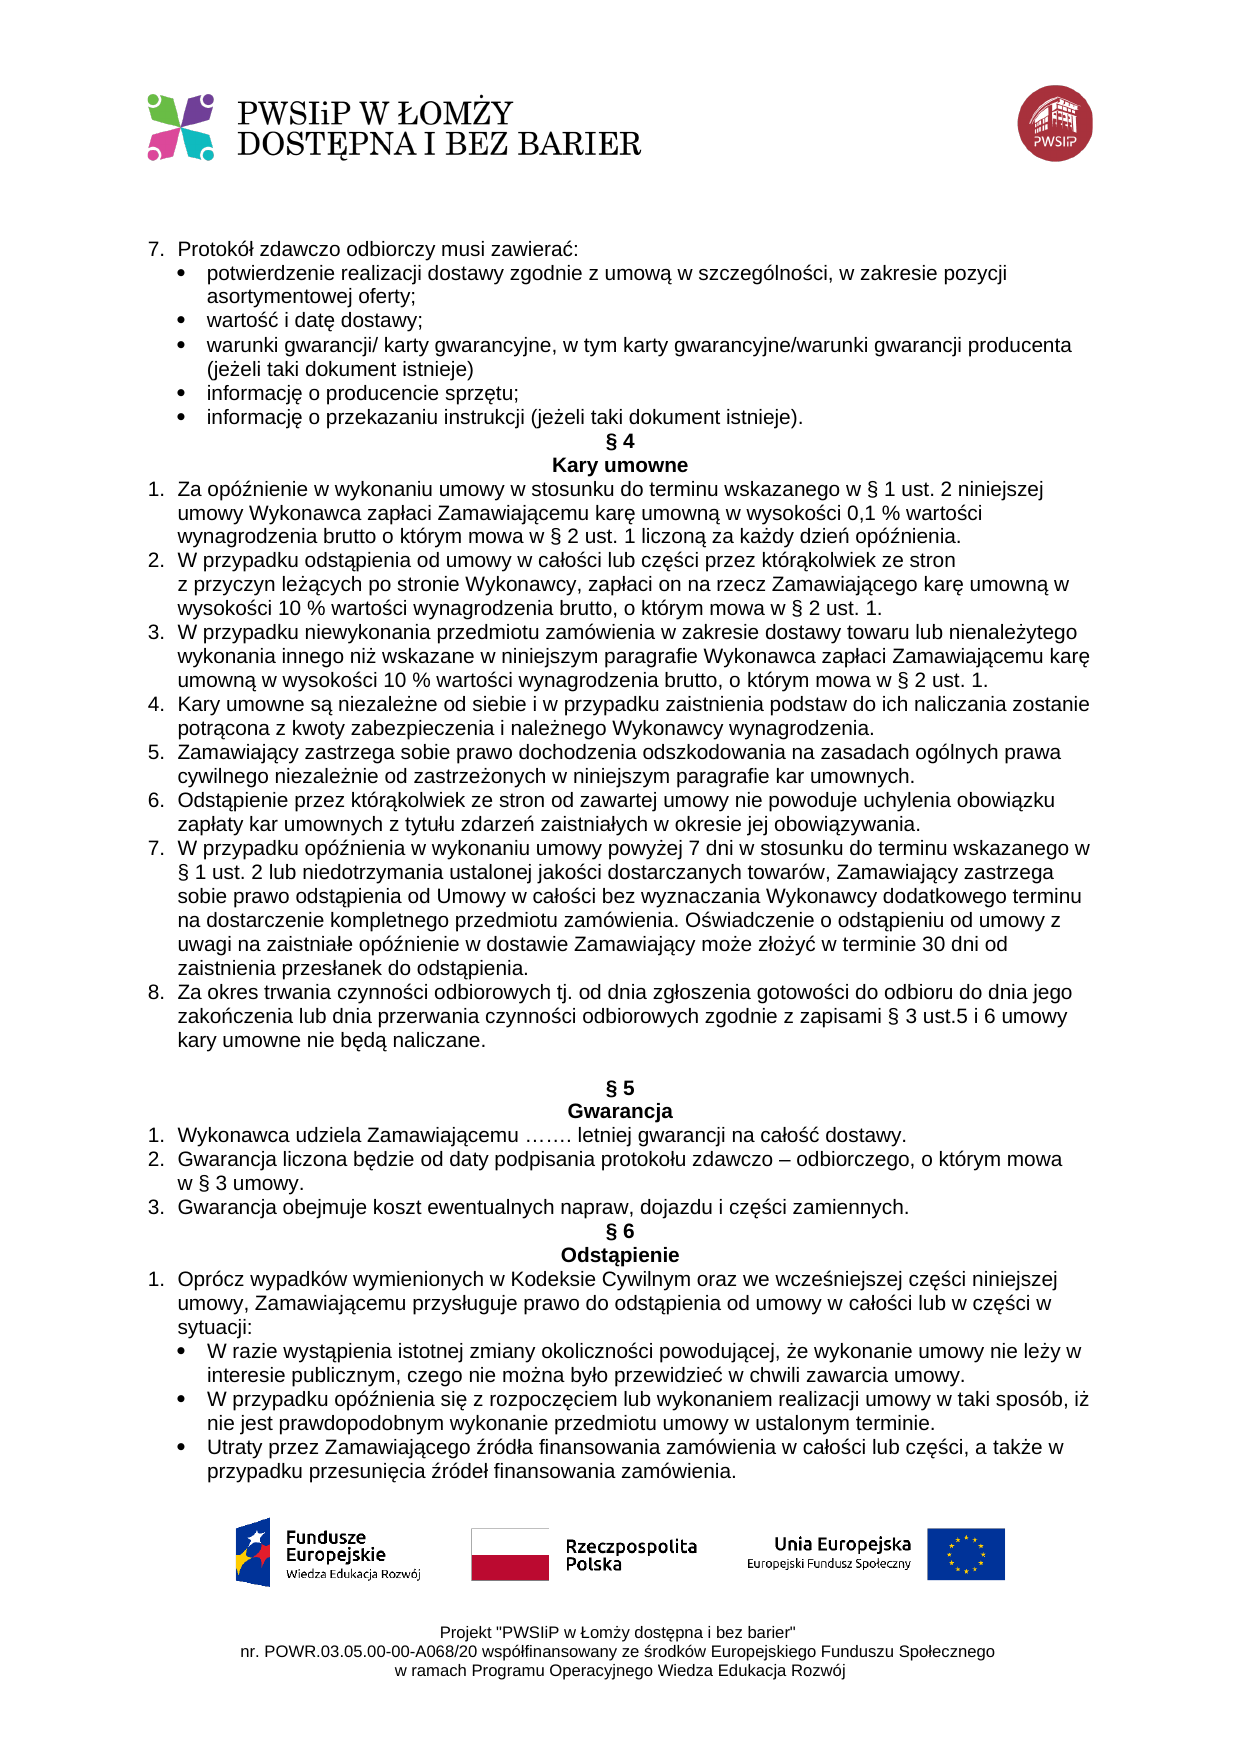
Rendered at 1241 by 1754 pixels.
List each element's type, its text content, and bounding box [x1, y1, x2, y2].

list informację o przekazaniu instrukcji (jeżeli taki dokument istnieje). [177, 404, 1093, 428]
list Zamawiający zastrzega sobie prawo dochodzenia odszkodowania na zasadach ogólnych prawa cywilnego niezależnie od zastrzeżonych w niniejszym paragrafie kar umownych. [148, 740, 1093, 788]
list wartość i datę dostawy; [177, 308, 1093, 332]
list W przypadku niewykonania przedmiotu zamówienia w zakresie dostawy towaru lub nienależytego wykonania innego niż wskazane w niniejszym paragrafie Wykonawca zapłaci Zamawiającemu karę umowną w wysokości 10 % wartości wynagrodzenia brutto, o którym mowa w § 2 ust. 1. [148, 620, 1093, 692]
list Odstąpienie przez którąkolwiek ze stron od zawartej umowy nie powoduje uchylenia obowiązku zapłaty kar umownych z tytułu zdarzeń zaistniałych w okresie jej obowiązywania. [148, 788, 1093, 836]
list Kary umowne są niezależne od siebie i w przypadku zaistnienia podstaw do ich naliczania zostanie potrącona z kwoty zabezpieczenia i należnego Wykonawcy wynagrodzenia. [148, 692, 1093, 740]
picture [218, 1500, 1022, 1604]
list W przypadku opóźnienia w wykonaniu umowy powyżej 7 dni w stosunku do terminu wskazanego w § 1 ust. 2 lub niedotrzymania ustalonej jakości dostarczanych towarów, Zamawiający zastrzega sobie prawo odstąpienia od Umowy w całości bez wyznaczania Wykonawcy dodatkowego terminu na dostarczenie kompletnego przedmiotu zamówienia. Oświadczenie o odstąpieniu od umowy z uwagi na zaistniałe opóźnienie w dostawie Zamawiający może złożyć w terminie 30 dni od zaistnienia przesłanek do odstąpienia. [148, 836, 1093, 979]
list W przypadku opóźnienia się z rozpoczęciem lub wykonaniem realizacji umowy w taki sposób, iż nie jest prawdopodobnym wykonanie przedmiotu umowy w ustalonym terminie. [177, 1387, 1093, 1435]
list Utraty przez Zamawiającego źródła finansowania zamówienia w całości lub części, a także w przypadku przesunięcia źródeł finansowania zamówienia. [177, 1435, 1093, 1483]
list potwierdzenie realizacji dostawy zgodnie z umową w szczególności, w zakresie pozycji asortymentowej oferty; [177, 260, 1093, 308]
list Gwarancja liczona będzie od daty podpisania protokołu zdawczo – odbiorczego, o którym mowa w § 3 umowy. [148, 1147, 1093, 1195]
list Wykonawca udziela Zamawiającemu ……. letniej gwarancji na całość dostawy. [148, 1123, 1093, 1147]
list informację o producencie sprzętu; [177, 380, 1093, 404]
list Oprócz wypadków wymienionych w Kodeksie Cywilnym oraz we wcześniejszej części niniejszej umowy, Zamawiającemu przysługuje prawo do odstąpienia od umowy w całości lub w części w sytuacji: [148, 1267, 1093, 1339]
text § 4 [148, 428, 1093, 452]
text Gwarancja [148, 1099, 1093, 1123]
text Kary umowne [148, 452, 1093, 476]
list Za okres trwania czynności odbiorowych tj. od dnia zgłoszenia gotowości do odbioru do dnia jego zakończenia lub dnia przerwania czynności odbiorowych zgodnie z zapisami § 3 ust.5 i 6 umowy kary umowne nie będą naliczane. [148, 979, 1093, 1075]
list warunki gwarancji/ karty gwarancyjne, w tym karty gwarancyjne/warunki gwarancji producenta (jeżeli taki dokument istnieje) [177, 332, 1093, 380]
text Odstąpienie [148, 1243, 1093, 1267]
list Gwarancja obejmuje koszt ewentualnych napraw, dojazdu i części zamiennych. [148, 1195, 1093, 1219]
text § 6 [148, 1219, 1093, 1243]
list W razie wystąpienia istotnej zmiany okoliczności powodującej, że wykonanie umowy nie leży w interesie publicznym, czego nie można było przewidzieć w chwili zawarcia umowy. [177, 1339, 1093, 1387]
list Za opóźnienie w wykonaniu umowy w stosunku do terminu wskazanego w § 1 ust. 2 niniejszej umowy Wykonawca zapłaci Zamawiającemu karę umowną w wysokości 0,1 % wartości wynagrodzenia brutto o którym mowa w § 2 ust. 1 liczoną za każdy dzień opóźnienia. [148, 476, 1093, 548]
list Protokół zdawczo odbiorczy musi zawierać: [148, 236, 1093, 260]
text § 5 [148, 1075, 1093, 1099]
list W przypadku odstąpienia od umowy w całości lub części przez którąkolwiek ze stron z przyczyn leżących po stronie Wykonawcy, zapłaci on na rzecz Zamawiającego karę umowną w wysokości 10 % wartości wynagrodzenia brutto, o którym mowa w § 2 ust. 1. [148, 548, 1093, 620]
picture [147, 73, 1093, 177]
